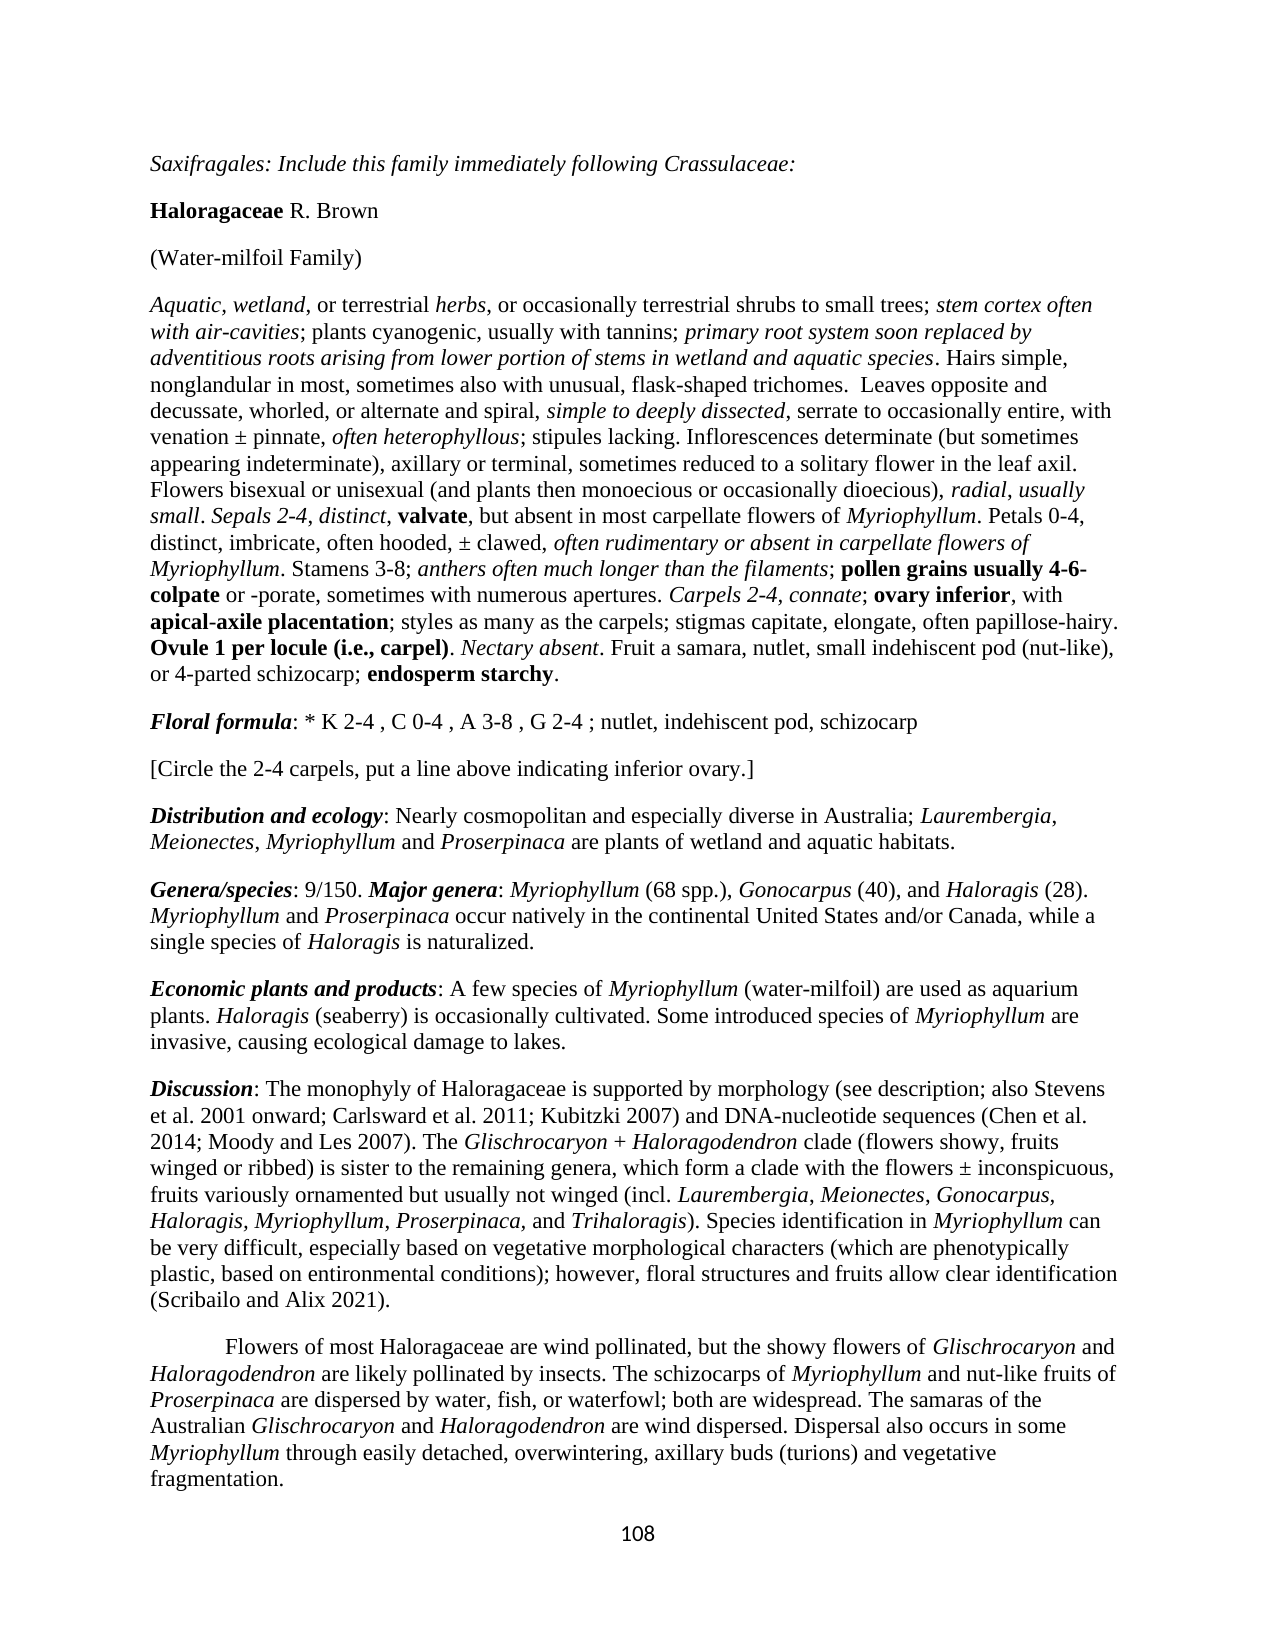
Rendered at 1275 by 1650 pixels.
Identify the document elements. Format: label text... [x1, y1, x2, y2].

text Aquatic, wetland, or terrestrial herbs, or occasionally terrestrial shrubs to small trees; stem cortex often with air-cavities; plants cyanogenic, usually with tannins; primary root system soon replaced by adventitious roots arising from lower portion of stems in wetland and aquatic species. Hairs simple, nonglandular in most, sometimes also with unusual, flask-shaped trichomes. Leaves opposite and decussate, whorled, or alternate and spiral, simple to deeply dissected, serrate to occasionally entire, with venation ± pinnate, often heterophyllous; stipules lacking. Inflorescences determinate (but sometimes appearing indeterminate), axillary or terminal, sometimes reduced to a solitary flower in the leaf axil. Flowers bisexual or unisexual (and plants then monoecious or occasionally dioecious), radial, usually small. Sepals 2-4, distinct, valvate, but absent in most carpellate flowers of Myriophyllum. Petals 0-4, distinct, imbricate, often hooded, ± clawed, often rudimentary or absent in carpellate flowers of Myriophyllum. Stamens 3-8; anthers often much longer than the filaments; pollen grains usually 4-6-colpate or -porate, sometimes with numerous apertures. Carpels 2-4, connate; ovary inferior, with apical-axile placentation; styles as many as the carpels; stigmas capitate, elongate, often papillose-hairy. Ovule 1 per locule (i.e., carpel). Nectary absent. Fruit a samara, nutlet, small indehiscent pod (nut-like), or 4-parted schizocarp; endosperm starchy. [150, 292, 1125, 687]
text [Circle the 2-4 carpels, put a line above indicating inferior ovary.] [150, 755, 1125, 781]
text Genera/species: 9/150. Major genera: Myriophyllum (68 spp.), Gonocarpus (40), and Haloragis (28). Myriophyllum and Proserpinaca occur natively in the continental United States and/or Canada, while a single species of Haloragis is naturalized. [150, 876, 1125, 955]
text Saxifragales: Include this family immediately following Crassulaceae: [150, 150, 1125, 176]
text Economic plants and products: A few species of Myriophyllum (water-milfoil) are used as aquarium plants. Haloragis (seaberry) is occasionally cultivated. Some introduced species of Myriophyllum are invasive, causing ecological damage to lakes. [150, 976, 1125, 1054]
text Distribution and ecology: Nearly cosmopolitan and especially diverse in Australia; Laurembergia, Meionectes, Myriophyllum and Proserpinaca are plants of wetland and aquatic habitats. [150, 802, 1125, 855]
text (Water-milfoil Family) [150, 244, 1125, 271]
text Floral formula: * K 2-4 , C 0-4 , A 3-8 , G 2-4 ; nutlet, indehiscent pod, schizocarp [150, 708, 1125, 734]
text Discussion: The monophyly of Haloragaceae is supported by morphology (see description; also Stevens et al. 2001 onward; Carlsward et al. 2011; Kubitzki 2007) and DNA-nucleotide sequences (Chen et al. 2014; Moody and Les 2007). The Glischrocaryon + Haloragodendron clade (flowers showy, fruits winged or ribbed) is sister to the remaining genera, which form a clade with the flowers ± inconspicuous, fruits variously ornamented but usually not winged (incl. Laurembergia, Meionectes, Gonocarpus, Haloragis, Myriophyllum, Proserpinaca, and Trihaloragis). Species identification in Myriophyllum can be very difficult, especially based on vegetative morphological characters (which are phenotypically plastic, based on entironmental conditions); however, floral structures and fruits allow clear identification (Scribailo and Alix 2021). [150, 1075, 1125, 1313]
text Haloragaceae R. Brown [150, 197, 1125, 223]
text Flowers of most Haloragaceae are wind pollinated, but the showy flowers of Glischrocaryon and Haloragodendron are likely pollinated by insects. The schizocarps of Myriophyllum and nut-like fruits of Proserpinaca are dispersed by water, fish, or waterfowl; both are widespread. The samaras of the Australian Glischrocaryon and Haloragodendron are wind dispersed. Dispersal also occurs in some Myriophyllum through easily detached, overwintering, axillary buds (turions) and vegetative fragmentation. [150, 1333, 1125, 1492]
